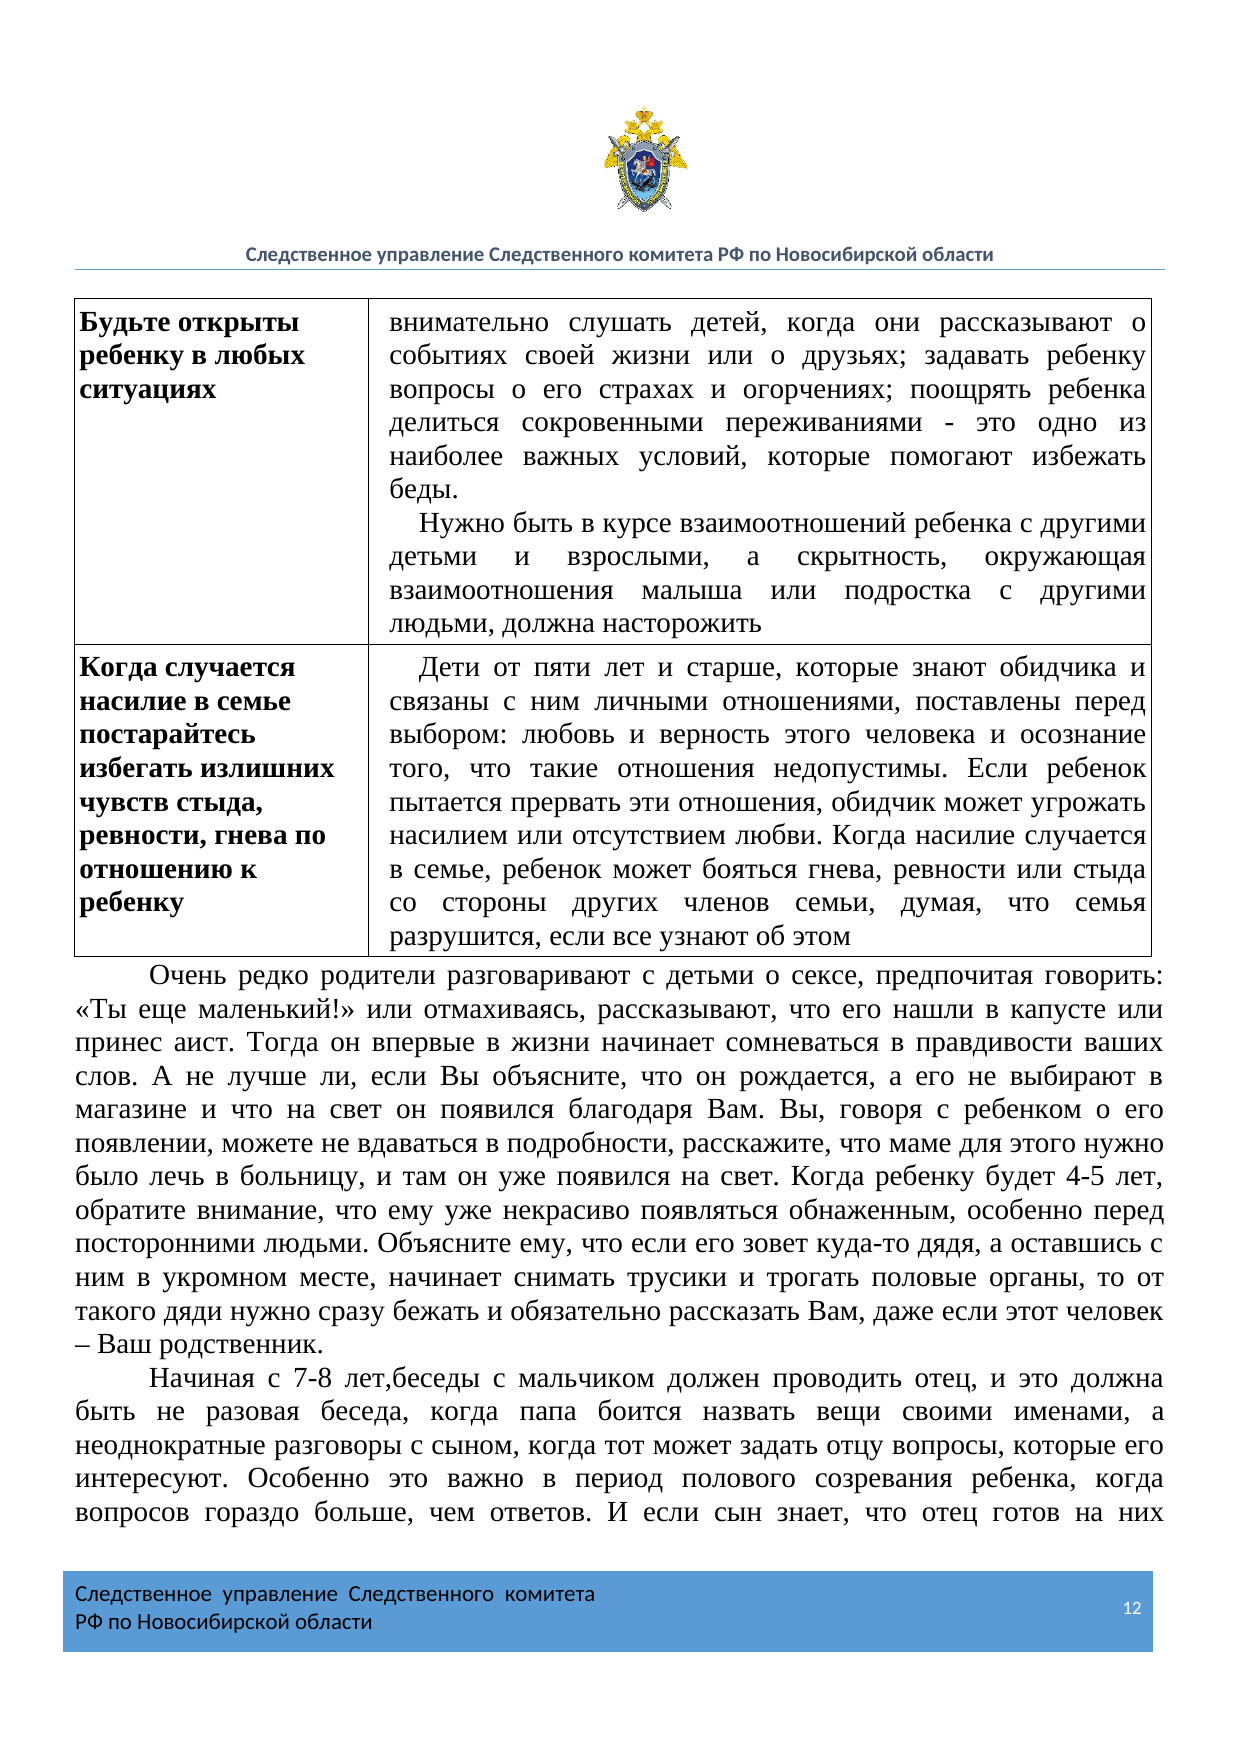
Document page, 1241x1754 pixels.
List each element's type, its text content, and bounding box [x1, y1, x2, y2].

picture [604, 106, 689, 210]
table_cell Когда случается насилие в семье постарайтесь избегать излишних чувств стыда, ревности, гнева по отношению к ребенку [75, 645, 368, 956]
text Очень редко родители разговаривают с детьми о сексе, предпочитая говорить: «Ты еще маленький!» или отмахиваясь, рассказывают, что его нашли в капусте или принес аист. Тогда он впервые в жизни начинает сомневаться в правдивости ваших слов. А не лучше ли, если Вы объясните, что он рождается, а его не выбирают в магазине и что на свет он появился благодаря Вам. Вы, говоря с ребенком о его появлении, можете не вдаваться в подробности, расскажите, что маме для этого нужно было лечь в больницу, и там он уже появился на свет. Когда ребенку будет 4-5 лет, обратите внимание, что ему уже некрасиво появляться обнаженным, особенно перед посторонними людьми. Объясните ему, что если его зовет куда-то дядя, а оставшись с ним в укромном месте, начинает снимать трусики и трогать половые органы, то от такого дяди нужно сразу бежать и обязательно рассказать Вам, даже если этот человек – Ваш родственник. [75, 957, 1165, 1360]
table_cell Будьте открыты ребенку в любых ситуациях [75, 299, 368, 644]
table_cell Дети от пяти лет и старше, которые знают обидчика и связаны с ним личными отношениями, поставлены перед выбором: любовь и верность этого человека и осознание того, что такие отношения недопустимы. Если ребенок пытается прервать эти отношения, обидчик может угрожать насилием или отсутствием любви. Когда насилие случается в семье, ребенок может бояться гнева, ревности или стыда со стороны других членов семьи, думая, что семья разрушится, если все узнают об этом [369, 645, 1151, 956]
